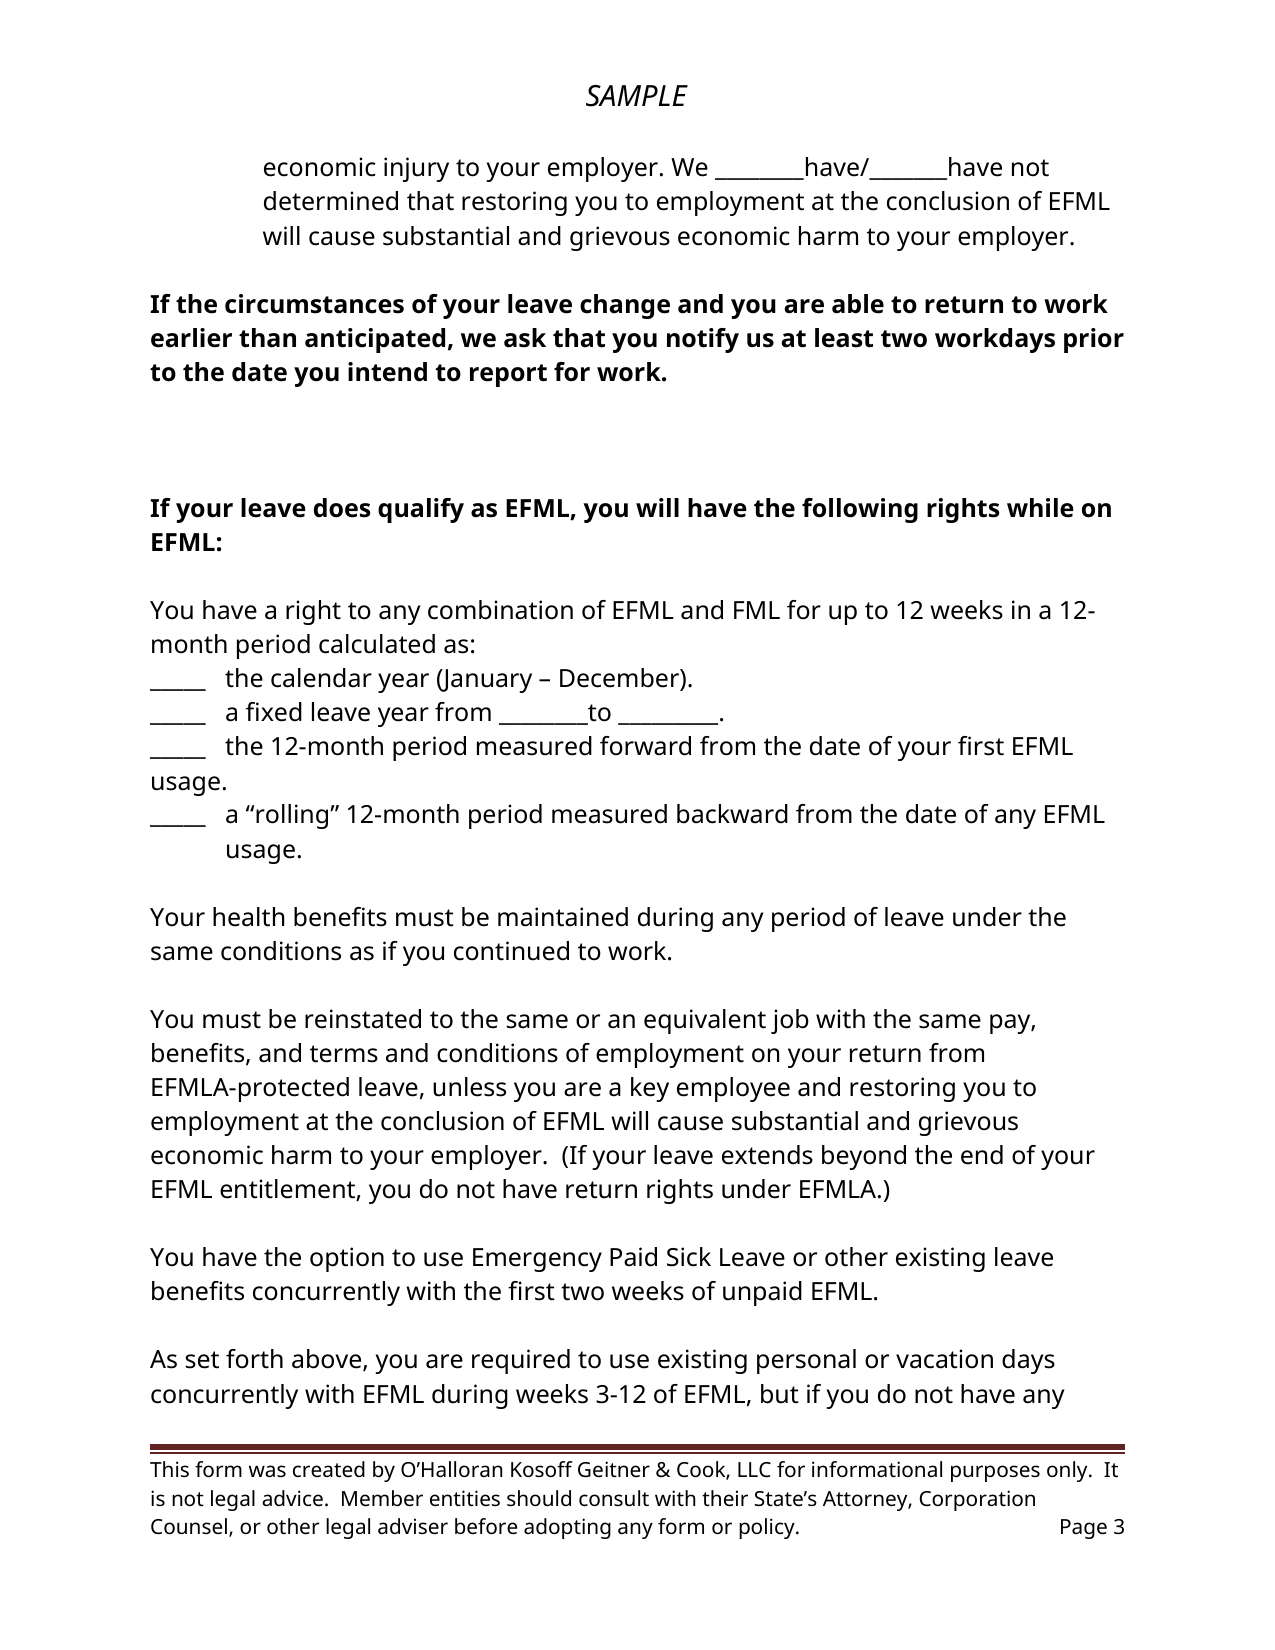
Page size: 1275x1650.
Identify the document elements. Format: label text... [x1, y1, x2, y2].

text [150, 150, 1125, 252]
text EFMLA-protected leave, unless you are a key employee and restoring you to employment at the conclusion of EFML will cause substantial and grievous economic harm to your employer. (If your leave extends beyond the end of your EFML entitlement, you do not have return rights under EFMLA.) [150, 1070, 1125, 1206]
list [150, 1342, 1125, 1410]
text _____ the calendar year (January – December). [150, 661, 1125, 695]
text _____ a fixed leave year from ________to _________. [150, 695, 1125, 729]
text _____ a “rolling” 12-month period measured backward from the date of any EFML usage. [150, 797, 1125, 865]
text Your health benefits must be maintained during any period of leave under the same conditions as if you continued to work. [150, 899, 1125, 967]
text _____ the 12-month period measured forward from the date of your first EFML usage. [150, 729, 1125, 797]
text You must be reinstated to the same or an equivalent job with the same pay, benefits, and terms and conditions of employment on your return from [150, 1002, 1125, 1070]
text You have a right to any combination of EFML and FML for up to 12 weeks in a 12-month period calculated as: [150, 593, 1125, 661]
list You have the option to use Emergency Paid Sick Leave or other existing leave benefits concurrently with the first two weeks of unpaid EFML. [150, 1240, 1125, 1308]
text If your leave does qualify as EFML, you will have the following rights while on EFML: [150, 491, 1125, 559]
text If the circumstances of your leave change and you are able to return to work earlier than anticipated, we ask that you notify us at least two workdays prior to the date you intend to report for work. [150, 286, 1125, 388]
